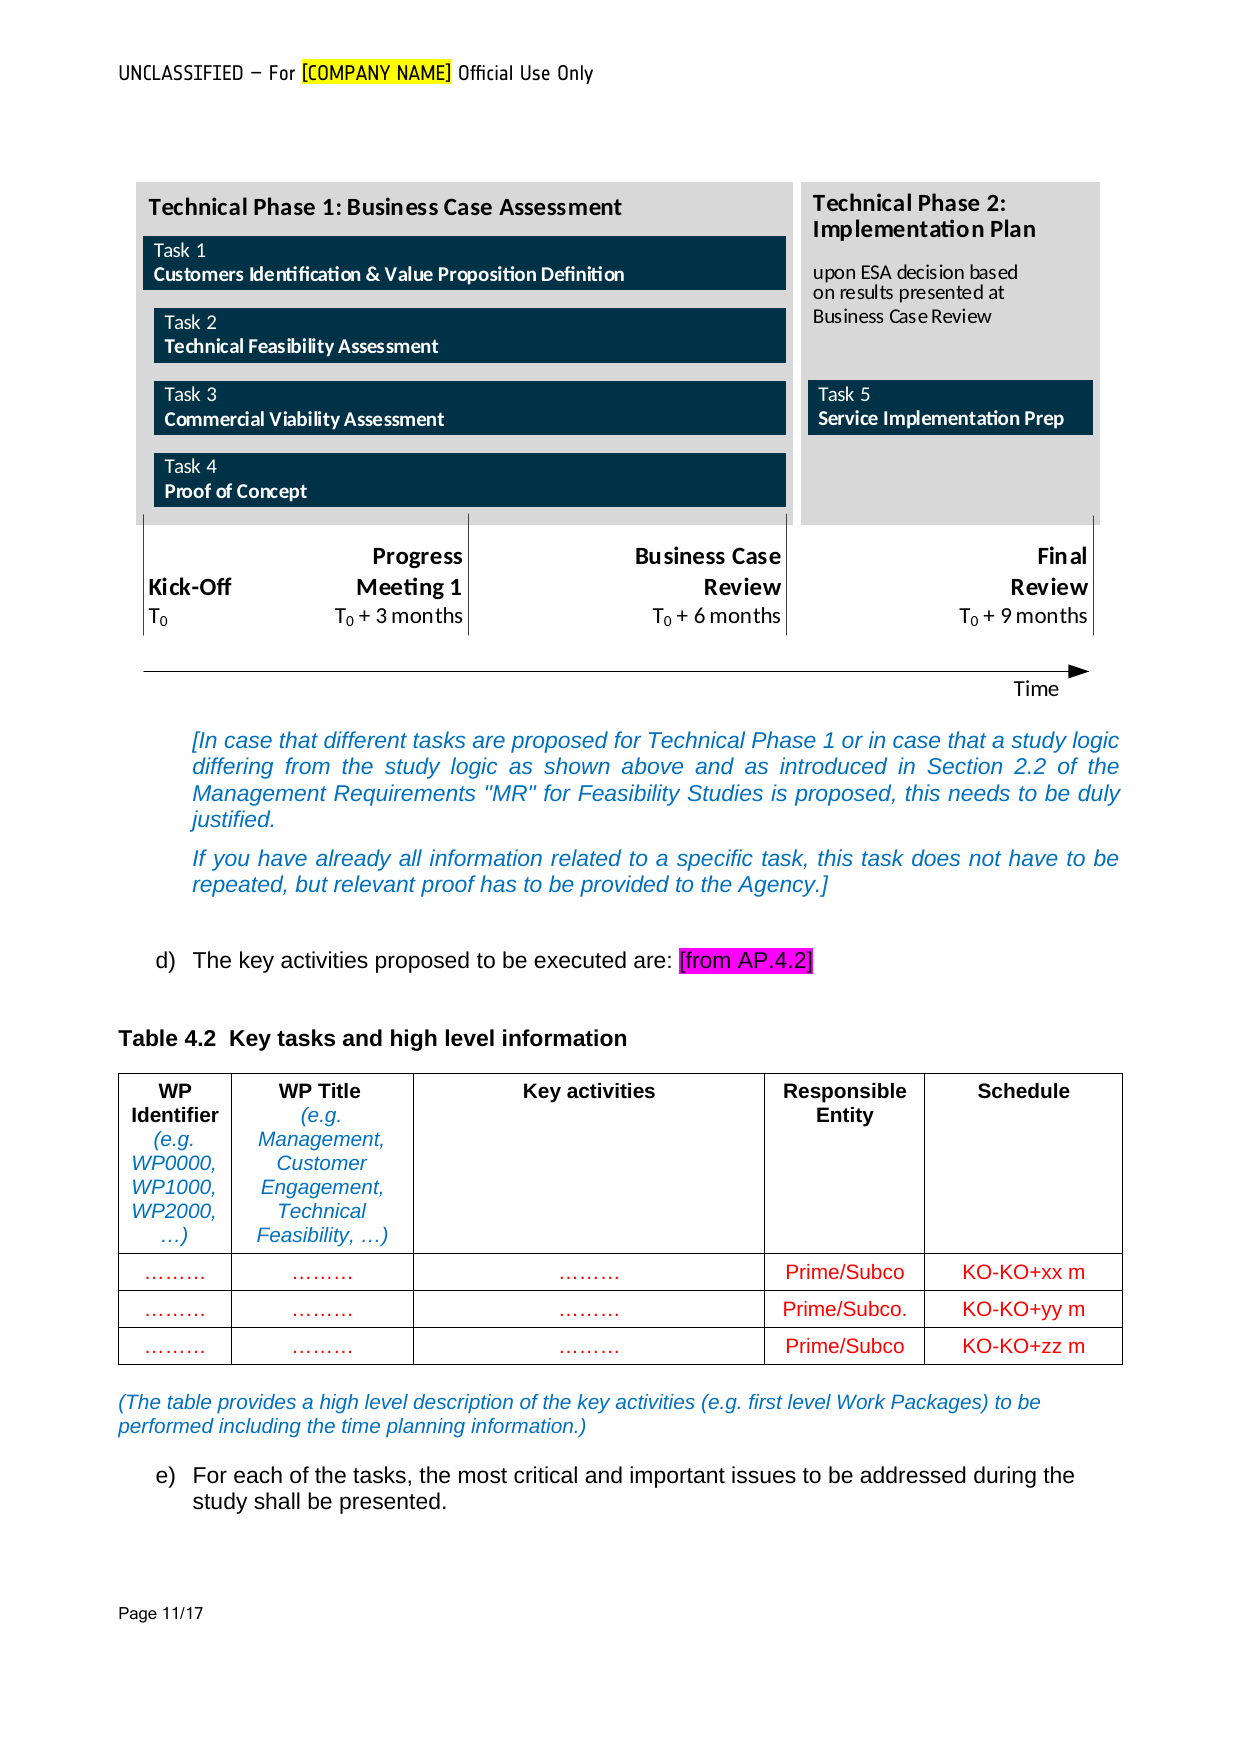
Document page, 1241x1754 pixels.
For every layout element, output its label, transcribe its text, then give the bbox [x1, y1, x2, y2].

table_cell Prime/Subco [765, 1254, 924, 1290]
table_cell Prime/Subco [765, 1328, 924, 1364]
table_cell ……… [119, 1328, 231, 1364]
text (The table provides a high level description of the key activities (e.g. first level Work Packages) to be performed including the time planning information.) [118, 1390, 1122, 1438]
text d) The key activities proposed to be executed are: [from AP.4.2] [155, 947, 1122, 974]
table_header Responsible Entity [765, 1074, 924, 1253]
table_cell ……… [414, 1291, 764, 1327]
table_cell ……… [119, 1254, 231, 1290]
text Table 4.2 Key tasks and high level information [118, 1025, 1122, 1052]
text [In case that different tasks are proposed for Technical Phase 1 or in case that a study logic differing from the study logic as shown above and as introduced in Section 2.2 of the Management Requirements "MR" for Feasibility Studies is proposed, this needs to be duly justified. [192, 727, 1122, 832]
table_header Schedule [925, 1074, 1122, 1253]
table_header WP Identifier (e.g. WP0000, WP1000, WP2000, …) [119, 1074, 231, 1253]
table_cell KO-KO+yy m [925, 1291, 1122, 1327]
table_cell ……… [414, 1328, 764, 1364]
table_cell Prime/Subco. [765, 1291, 924, 1327]
text e) For each of the tasks, the most critical and important issues to be addressed during the study shall be presented. [155, 1462, 1122, 1514]
table_header WP Title (e.g. Management, Customer Engagement, Technical Feasibility, …) [232, 1074, 413, 1253]
table_cell KO-KO+xx m [925, 1254, 1122, 1290]
table_cell KO-KO+zz m [925, 1328, 1122, 1364]
table_cell ……… [414, 1254, 764, 1290]
table_header Key activities [414, 1074, 764, 1253]
table_cell ……… [119, 1291, 231, 1327]
table_cell ……… [232, 1328, 413, 1364]
table_cell ……… [232, 1291, 413, 1327]
text If you have already all information related to a specific task, this task does not have to be repeated, but relevant proof has to be provided to the Agency.] [192, 845, 1122, 897]
table_cell ……… [232, 1254, 413, 1290]
